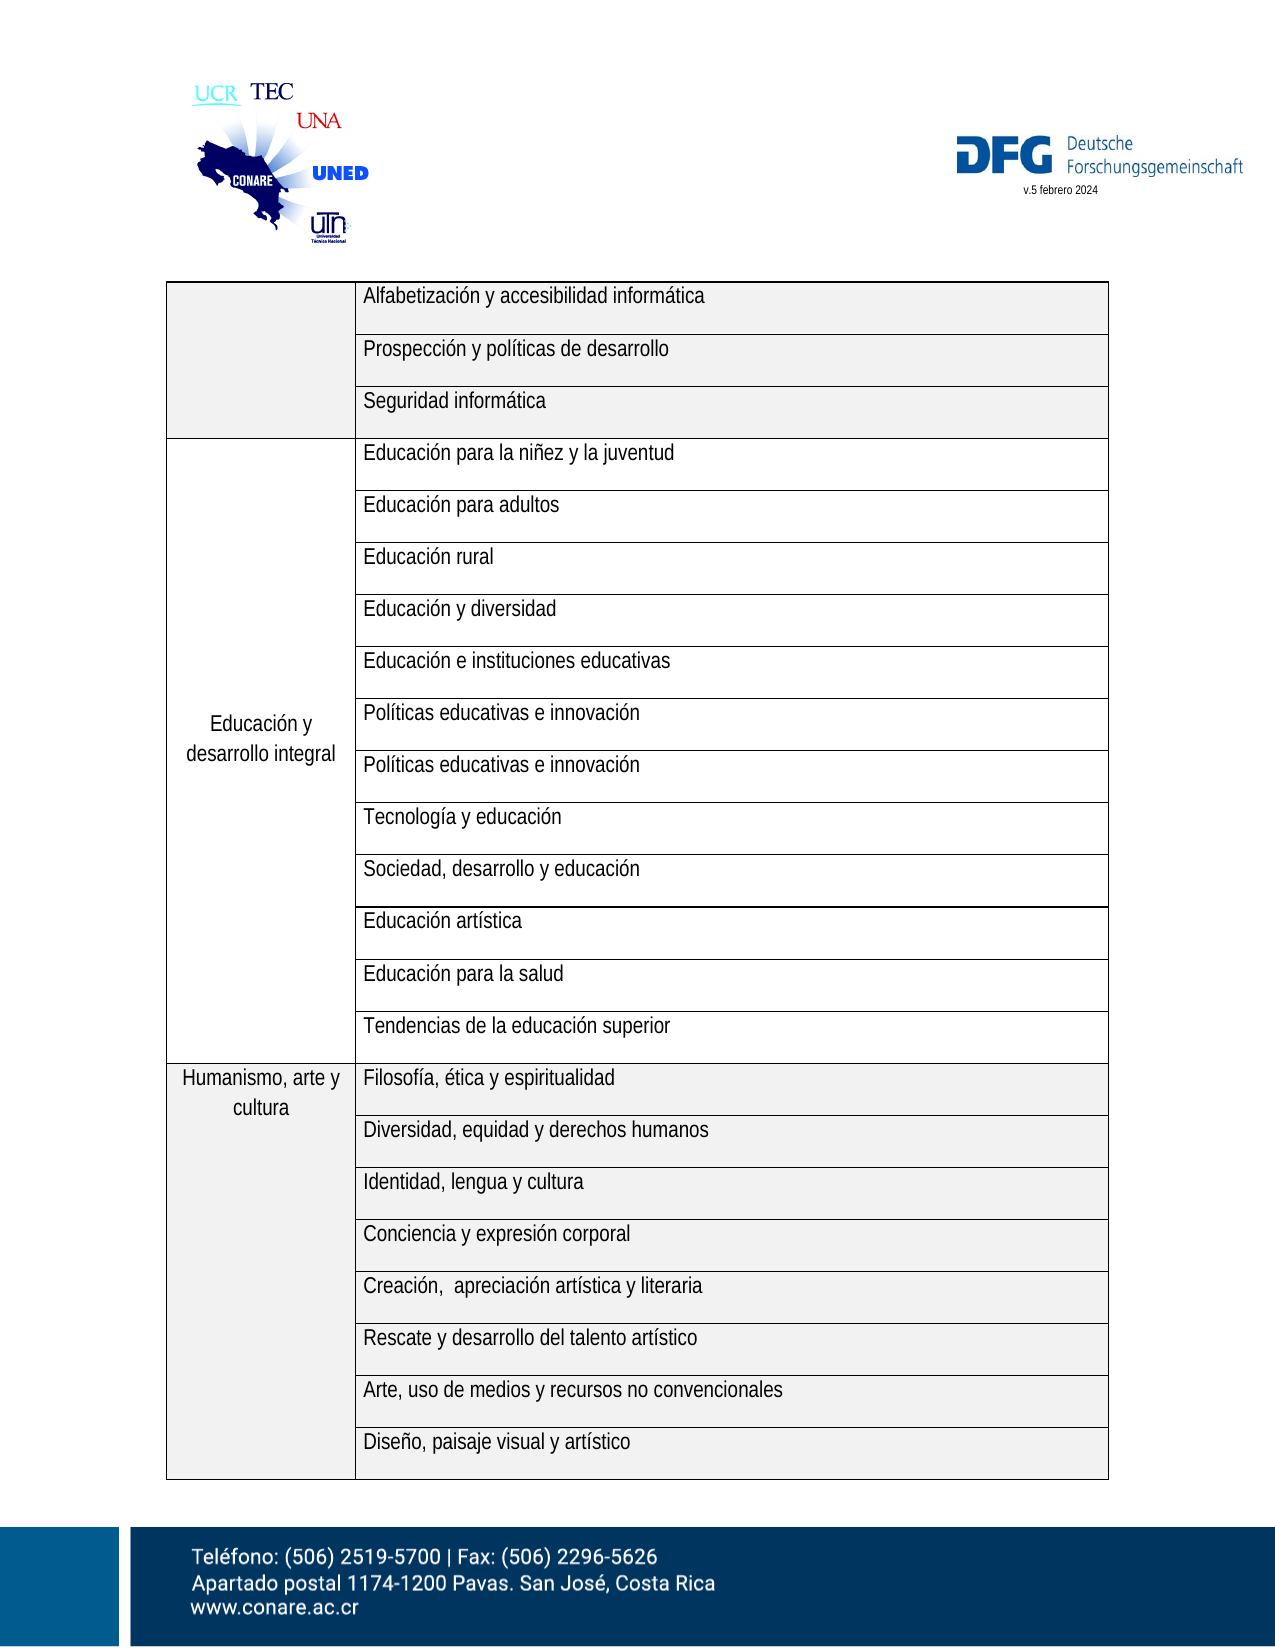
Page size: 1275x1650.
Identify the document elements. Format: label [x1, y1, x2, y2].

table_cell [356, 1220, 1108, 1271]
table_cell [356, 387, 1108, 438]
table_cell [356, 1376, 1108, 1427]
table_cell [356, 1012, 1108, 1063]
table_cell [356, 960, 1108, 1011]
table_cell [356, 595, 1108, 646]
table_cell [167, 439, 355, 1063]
picture [957, 135, 1243, 177]
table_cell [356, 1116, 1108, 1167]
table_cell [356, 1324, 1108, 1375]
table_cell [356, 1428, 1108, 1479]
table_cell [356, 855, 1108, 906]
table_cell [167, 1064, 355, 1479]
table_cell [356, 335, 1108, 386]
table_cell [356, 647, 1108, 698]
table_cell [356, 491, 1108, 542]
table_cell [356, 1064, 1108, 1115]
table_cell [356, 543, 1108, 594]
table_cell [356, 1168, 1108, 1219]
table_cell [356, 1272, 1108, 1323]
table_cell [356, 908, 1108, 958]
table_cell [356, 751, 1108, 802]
picture [0, 1527, 1275, 1647]
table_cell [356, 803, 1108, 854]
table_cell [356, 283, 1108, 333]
picture [177, 70, 376, 250]
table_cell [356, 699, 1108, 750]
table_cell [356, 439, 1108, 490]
